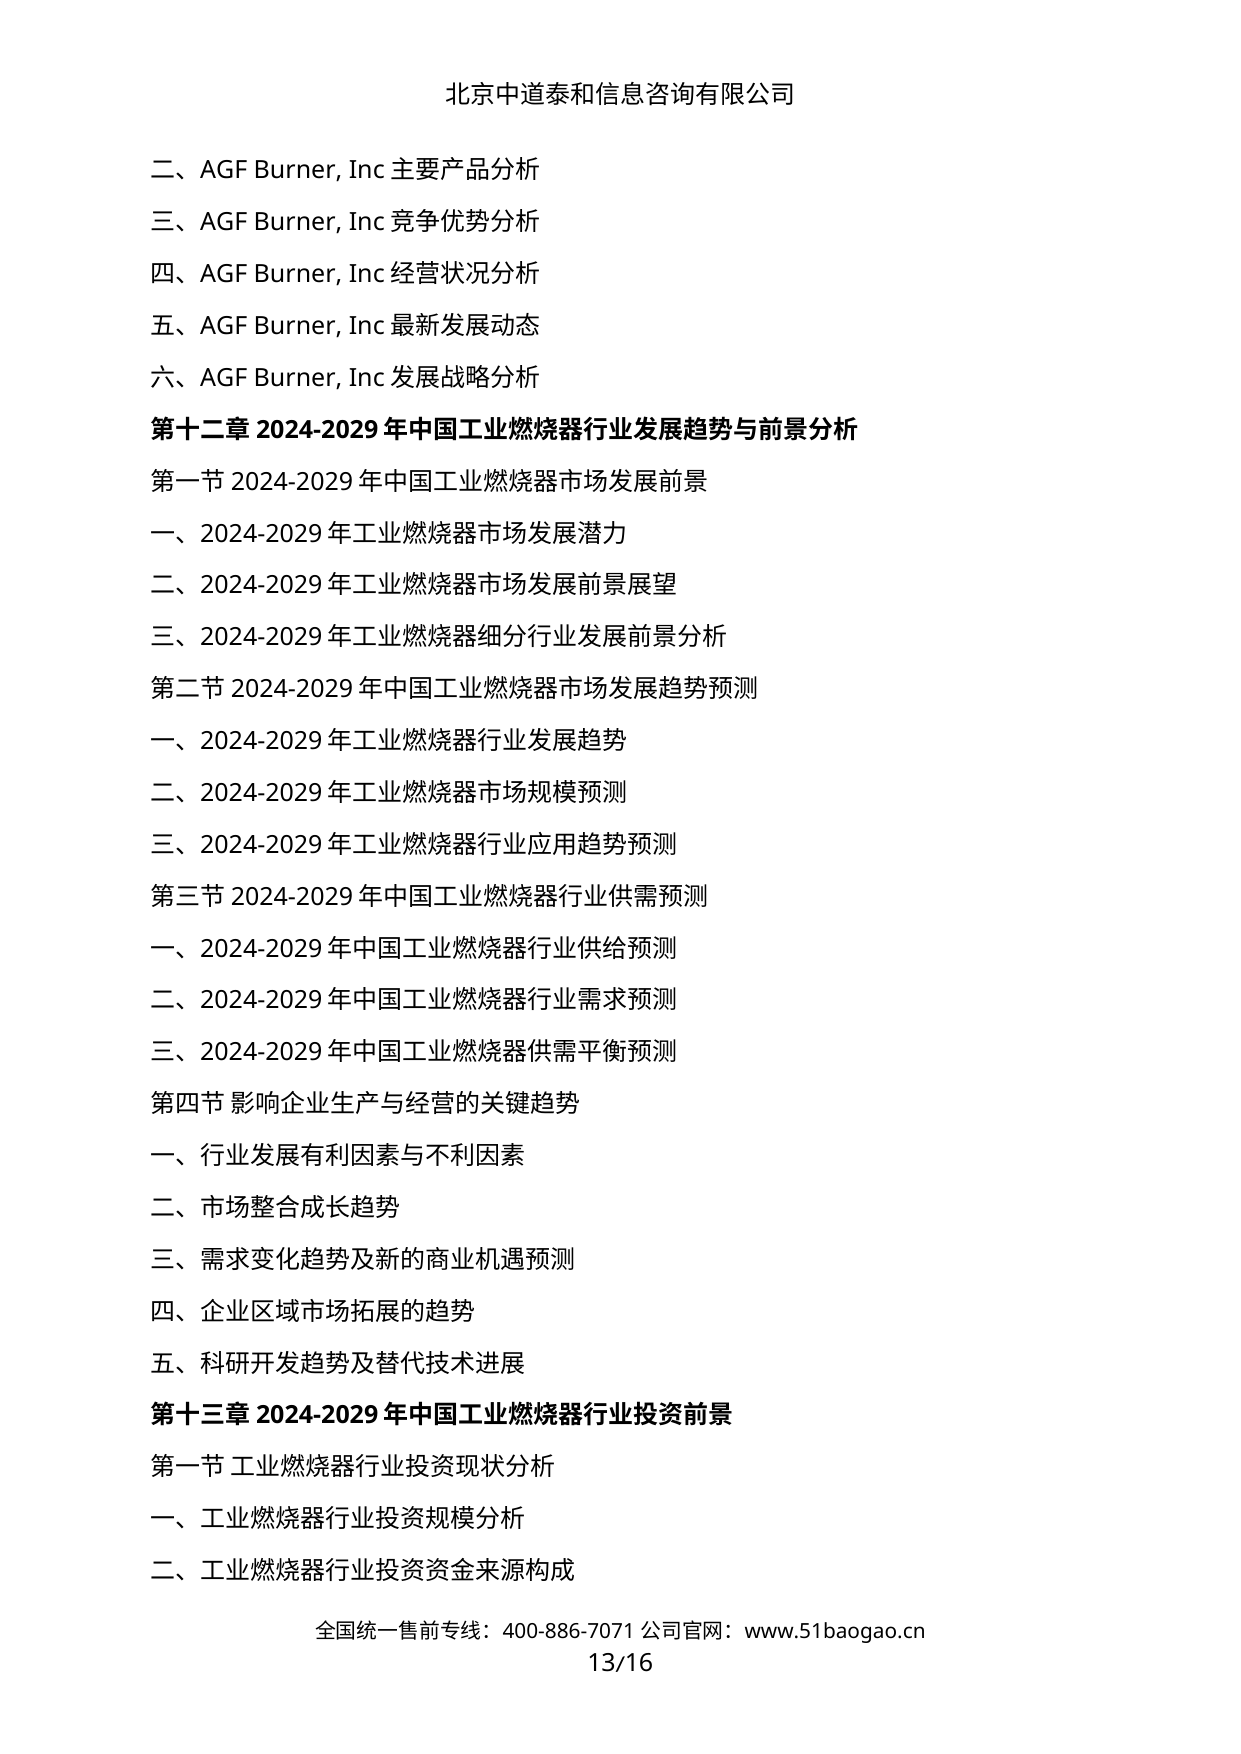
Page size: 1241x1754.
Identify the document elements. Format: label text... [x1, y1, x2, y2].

text 三、2024-2029年工业燃烧器行业应用趋势预测 [150, 824, 1090, 861]
text 一、2024-2029年工业燃烧器市场发展潜力 [150, 513, 1090, 549]
text 第十三章 2024-2029年中国工业燃烧器行业投资前景 [150, 1395, 1090, 1431]
text 第十二章 2024-2029年中国工业燃烧器行业发展趋势与前景分析 [150, 409, 1090, 446]
text 一、2024-2029年中国工业燃烧器行业供给预测 [150, 928, 1090, 964]
text 第一节 工业燃烧器行业投资现状分析 [150, 1447, 1090, 1483]
text 三、AGF Burner, Inc竞争优势分析 [150, 202, 1090, 238]
text 二、2024-2029年工业燃烧器市场发展前景展望 [150, 565, 1090, 601]
text 四、企业区域市场拓展的趋势 [150, 1291, 1090, 1327]
text 第三节 2024-2029年中国工业燃烧器行业供需预测 [150, 876, 1090, 912]
text 一、行业发展有利因素与不利因素 [150, 1136, 1090, 1172]
text 第二节 2024-2029年中国工业燃烧器市场发展趋势预测 [150, 669, 1090, 705]
text 三、需求变化趋势及新的商业机遇预测 [150, 1239, 1090, 1276]
text 二、市场整合成长趋势 [150, 1187, 1090, 1224]
text 三、2024-2029年中国工业燃烧器供需平衡预测 [150, 1032, 1090, 1068]
text 二、2024-2029年中国工业燃烧器行业需求预测 [150, 980, 1090, 1016]
text 第一节 2024-2029年中国工业燃烧器市场发展前景 [150, 461, 1090, 497]
text 四、AGF Burner, Inc经营状况分析 [150, 254, 1090, 290]
text 第四节 影响企业生产与经营的关键趋势 [150, 1084, 1090, 1120]
text 六、AGF Burner, Inc发展战略分析 [150, 357, 1090, 394]
text 五、科研开发趋势及替代技术进展 [150, 1343, 1090, 1379]
text 三、2024-2029年工业燃烧器细分行业发展前景分析 [150, 617, 1090, 653]
text 二、AGF Burner, Inc主要产品分析 [150, 150, 1090, 186]
text 一、工业燃烧器行业投资规模分析 [150, 1499, 1090, 1535]
text 二、工业燃烧器行业投资资金来源构成 [150, 1551, 1090, 1587]
text 五、AGF Burner, Inc最新发展动态 [150, 306, 1090, 342]
text 二、2024-2029年工业燃烧器市场规模预测 [150, 772, 1090, 809]
text 一、2024-2029年工业燃烧器行业发展趋势 [150, 721, 1090, 757]
